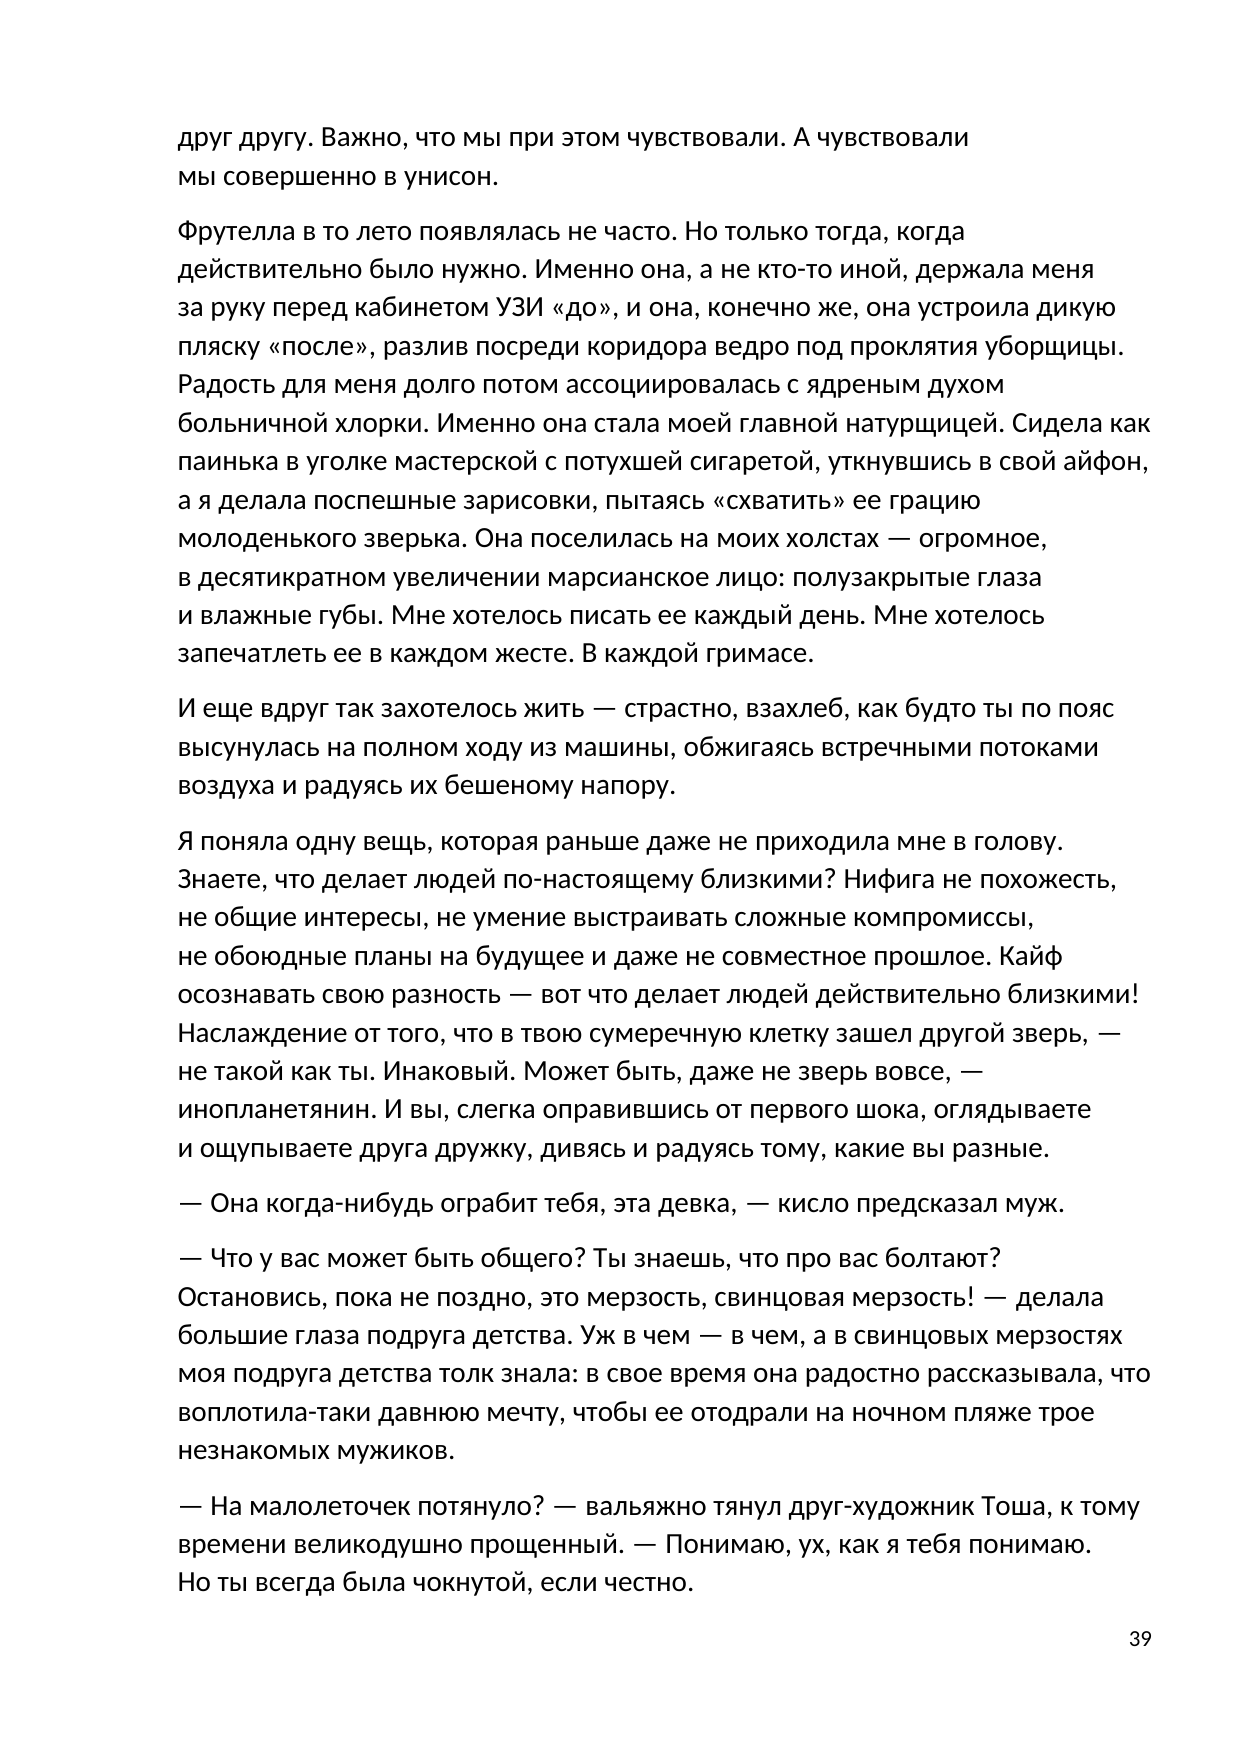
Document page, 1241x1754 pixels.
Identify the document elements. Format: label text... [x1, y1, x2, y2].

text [177, 118, 1152, 192]
text — Она когда-нибудь ограбит тебя, эта девка, — кисло предсказал муж. [177, 1184, 1152, 1220]
text Фрутелла в то лето появлялась не часто. Но только тогда, когда действительно было нужно. Именно она, а не кто-то иной, держала меня за руку перед кабинетом УЗИ «до», и она, конечно же, она устроила дикую пляску «после», разлив посреди коридора ведро под проклятия уборщицы. Радость для меня долго потом ассоциировалась с ядреным духом больничной хлорки. Именно она стала моей главной натурщицей. Сидела как паинька в уголке мастерской с потухшей сигаретой, уткнувшись в свой айфон, а я делала поспешные зарисовки, пытаясь «схватить» ее грацию молоденького зверька. Она поселилась на моих холстах — огромное, в десятикратном увеличении марсианское лицо: полузакрытые глаза и влажные губы. Мне хотелось писать ее каждый день. Мне хотелось запечатлеть ее в каждом жесте. В каждой гримасе. [177, 212, 1152, 670]
text И еще вдруг так захотелось жить — страстно, взахлеб, как будто ты по пояс высунулась на полном ходу из машины, обжигаясь встречными потоками воздуха и радуясь их бешеному напору. [177, 689, 1152, 802]
text Я поняла одну вещь, которая раньше даже не приходила мне в голову. Знаете, что делает людей по-настоящему близкими? Нифига не похожесть, не общие интересы, не умение выстраивать сложные компромиссы, не обоюдные планы на будущее и даже не совместное прошлое. Кайф осознавать свою разность — вот что делает людей действительно близкими! Наслаждение от того, что в твою сумеречную клетку зашел другой зверь, — не такой как ты. Инаковый. Может быть, даже не зверь вовсе, — инопланетянин. И вы, слегка оправившись от первого шока, оглядываете и ощупываете друга дружку, дивясь и радуясь тому, какие вы разные. [177, 822, 1152, 1165]
text — Что у вас может быть общего? Ты знаешь, что про вас болтают? Остановись, пока не поздно, это мерзость, свинцовая мерзость! — делала большие глаза подруга детства. Уж в чем — в чем, а в свинцовых мерзостях моя подруга детства толк знала: в свое время она радостно рассказывала, что воплотила-таки давнюю мечту, чтобы ее отодрали на ночном пляже трое незнакомых мужиков. [177, 1239, 1152, 1467]
text — На малолеточек потянуло? — вальяжно тянул друг-художник Тоша, к тому времени великодушно прощенный. — Понимаю, ух, как я тебя понимаю. Но ты всегда была чокнутой, если честно. [177, 1487, 1152, 1599]
